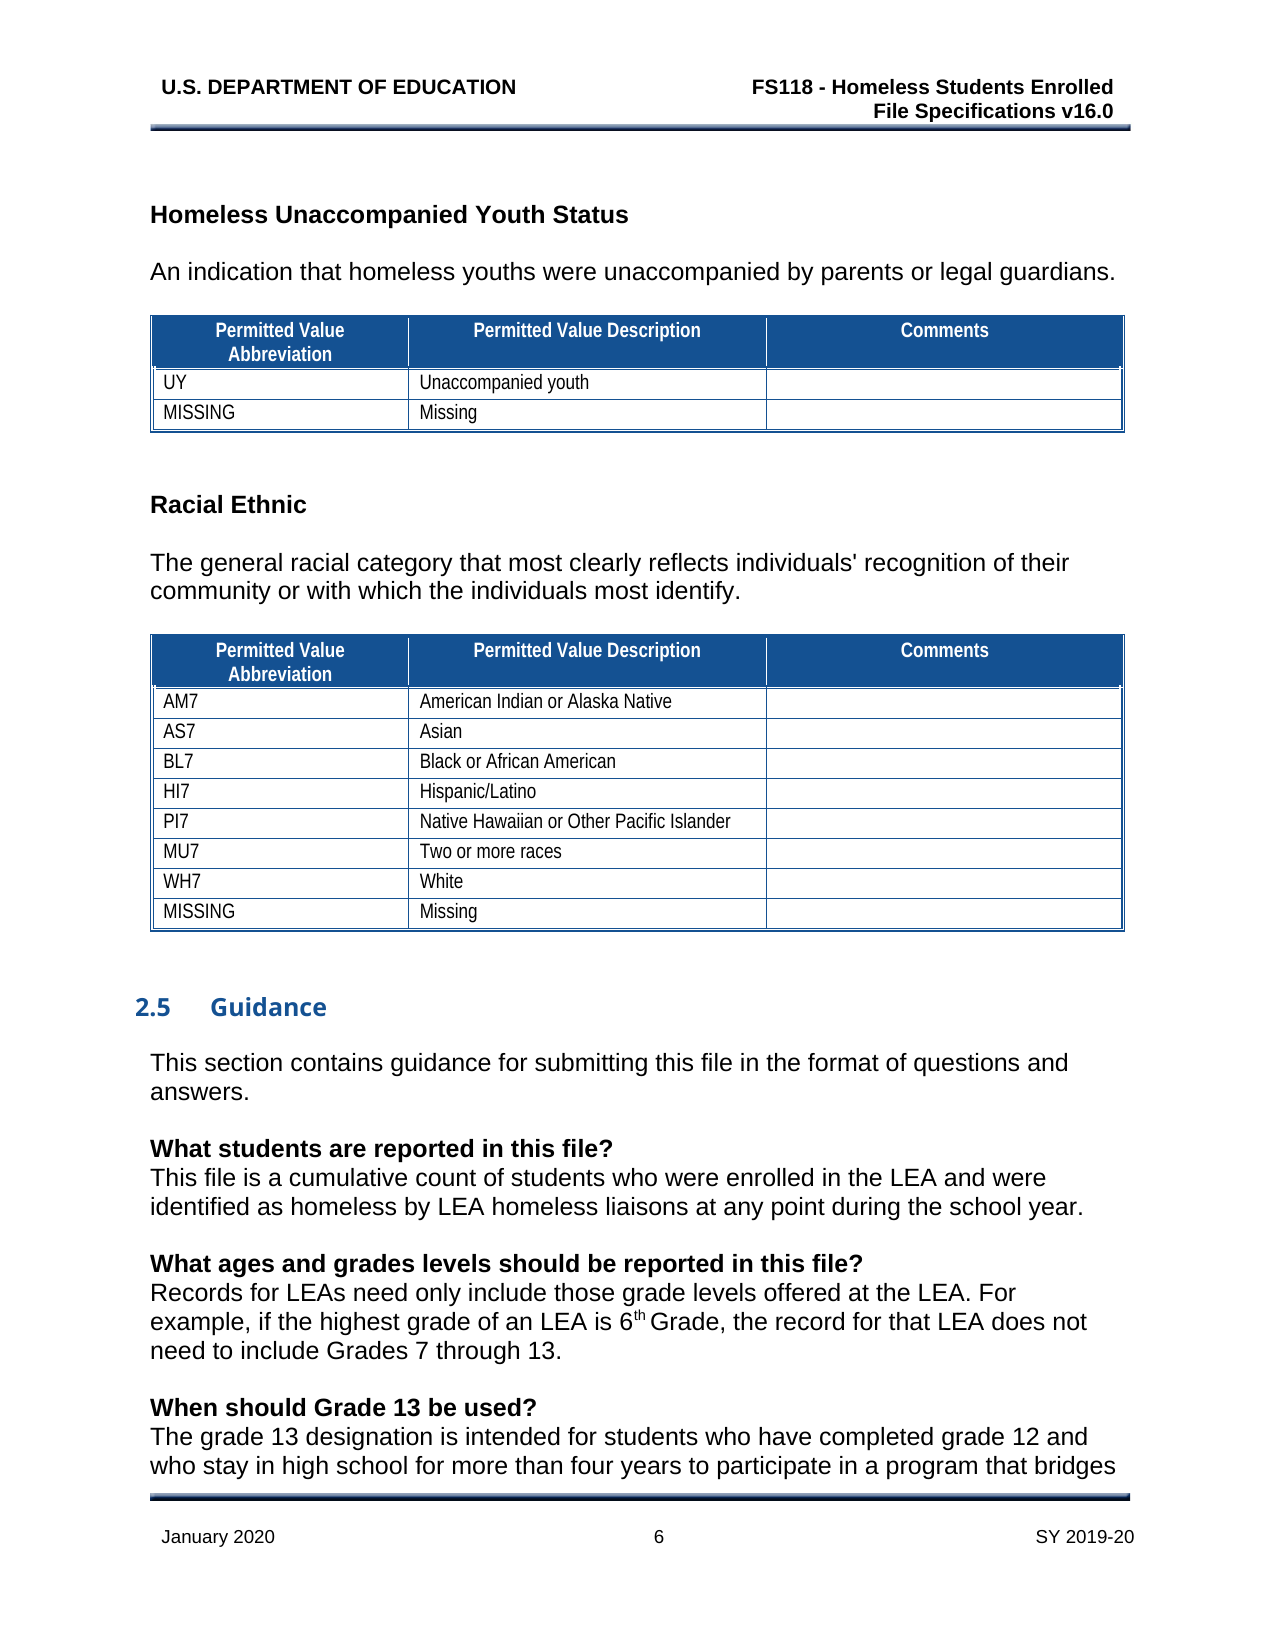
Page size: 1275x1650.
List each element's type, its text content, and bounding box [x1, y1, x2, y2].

text An indication that homeless youths were unaccompanied by parents or legal guardians. [150, 257, 1125, 286]
text When should Grade 13 be used? [150, 1393, 1125, 1422]
table_cell Black or African American [409, 749, 766, 778]
table_header Permitted Value Description [409, 638, 766, 685]
text The general racial category that most clearly reflects individuals' recognition of their community or with which the individuals most identify. [150, 547, 1125, 605]
table_cell MISSING [154, 899, 408, 928]
text This file is a cumulative count of students who were enrolled in the LEA and were identified as homeless by LEA homeless liaisons at any point during the school year. [150, 1163, 1125, 1221]
table_cell AM7 [154, 685, 408, 718]
table_header Permitted Value Description [409, 318, 766, 366]
table_cell White [409, 869, 766, 898]
table_cell [767, 869, 1121, 898]
text Records for LEAs need only include those grade levels offered at the LEA. For example, if the highest grade of an LEA is 6th Grade, the record for that LEA does not need to include Grades 7 through 13. [150, 1278, 1125, 1364]
subtitle Guidance [135, 989, 1125, 1023]
table_header Comments [767, 638, 1121, 685]
table_cell HI7 [154, 779, 408, 808]
table_header Permitted Value Abbreviation [154, 638, 408, 685]
table_cell [767, 749, 1121, 778]
table_cell BL7 [154, 749, 408, 778]
table_cell [767, 809, 1121, 838]
table_cell MISSING [154, 400, 408, 429]
picture [150, 1493, 1130, 1501]
table_cell UY [154, 366, 408, 399]
table_cell Asian [409, 719, 766, 748]
table_header Comments [767, 318, 1121, 366]
table_cell [767, 685, 1122, 718]
text What ages and grades levels should be reported in this file? [150, 1249, 1125, 1278]
table_cell Two or more races [409, 839, 766, 868]
table_header Permitted Value Abbreviation [154, 318, 408, 366]
text Homeless Unaccompanied Youth Status [150, 199, 1125, 228]
picture [150, 122, 1138, 131]
table_cell PI7 [154, 809, 408, 838]
table_cell Hispanic/Latino [409, 779, 766, 808]
table_cell WH7 [154, 869, 408, 898]
table_cell [767, 779, 1121, 808]
table_cell American Indian or Alaska Native [409, 689, 766, 718]
table_cell [767, 719, 1121, 748]
table_cell Unaccompanied youth [409, 370, 766, 399]
table_cell [767, 839, 1121, 868]
table_cell [767, 899, 1121, 928]
table_cell [767, 400, 1121, 429]
text What students are reported in this file? [150, 1134, 1125, 1163]
table_cell Missing [409, 899, 766, 928]
table_cell Native Hawaiian or Other Pacific Islander [409, 809, 766, 838]
table_cell Missing [409, 400, 766, 429]
text Racial Ethnic [150, 490, 1125, 519]
table_cell [767, 366, 1122, 399]
table_cell MU7 [154, 839, 408, 868]
table_cell AS7 [154, 719, 408, 748]
text This section contains guidance for submitting this file in the format of questions and answers. [150, 1048, 1125, 1106]
